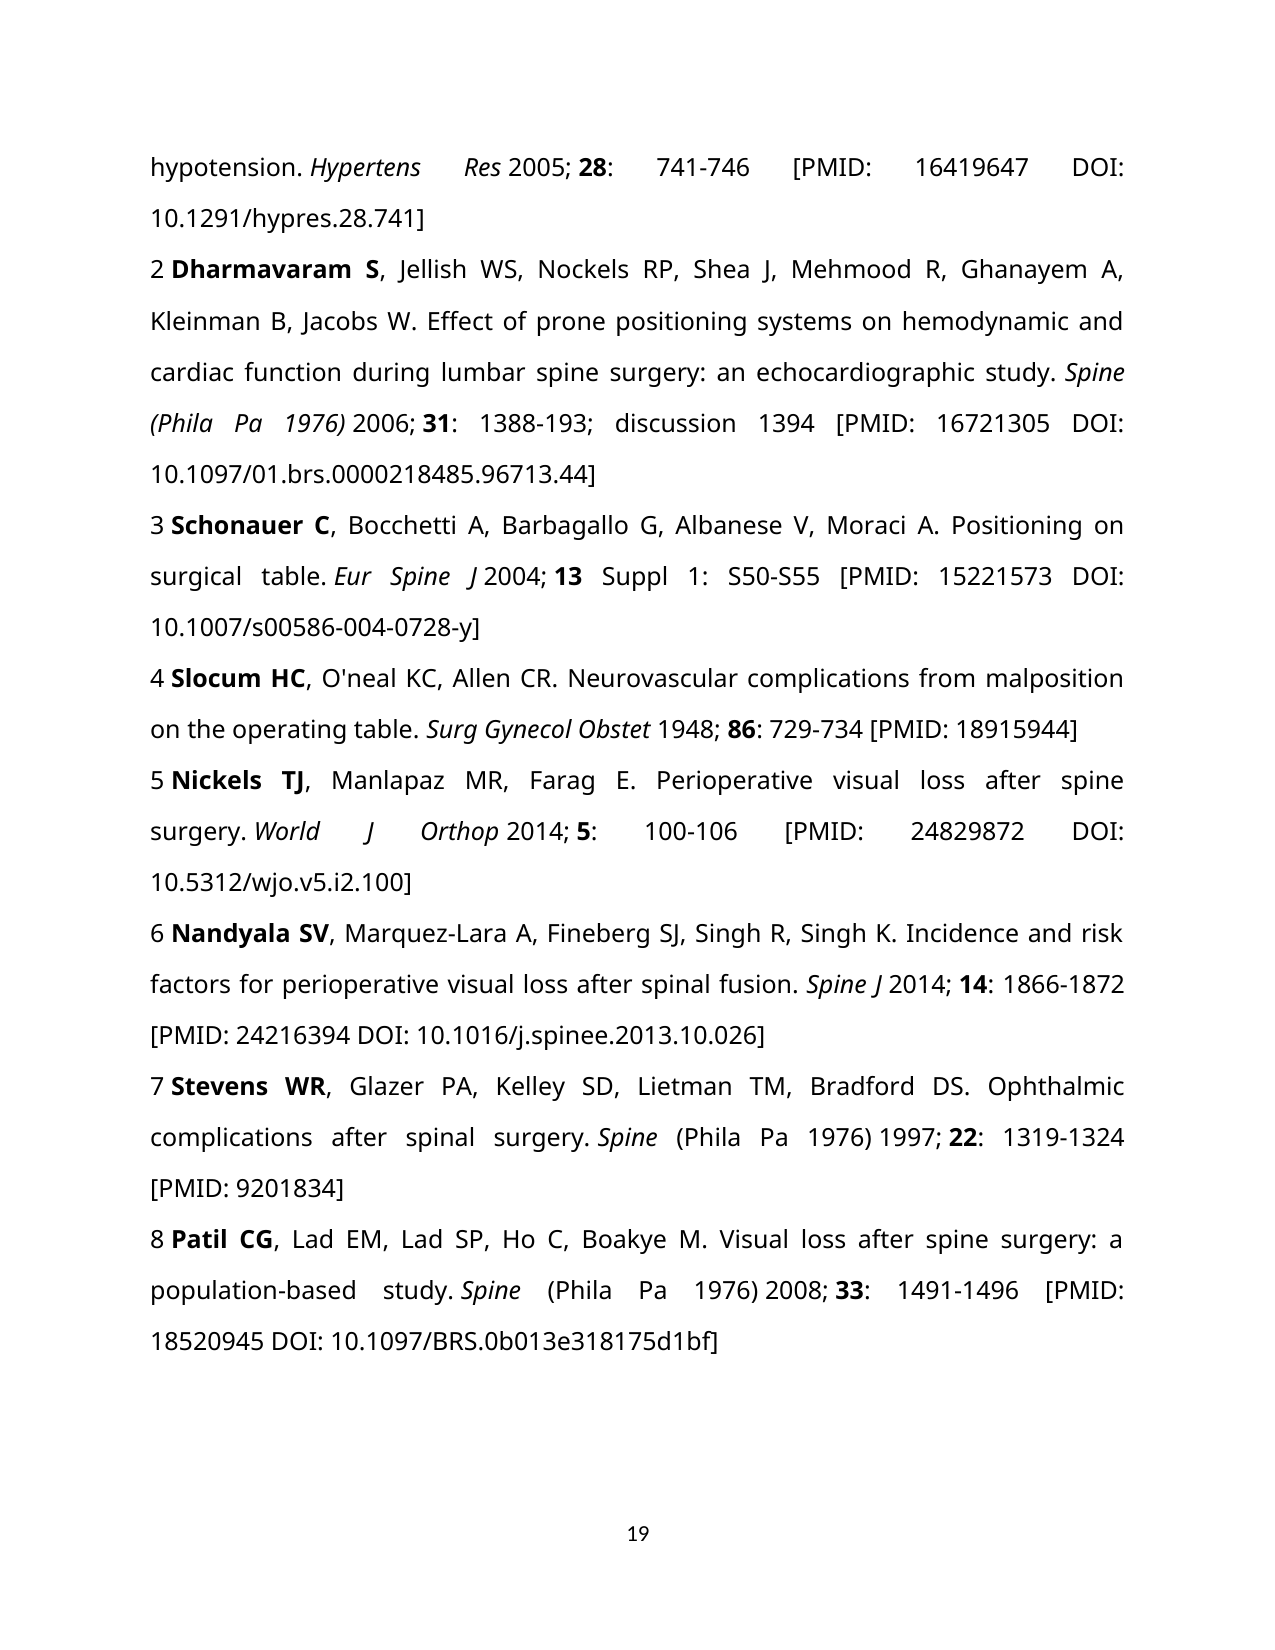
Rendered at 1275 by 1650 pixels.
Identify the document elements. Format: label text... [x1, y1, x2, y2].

text 3 Schonauer C, Bocchetti A, Barbagallo G, Albanese V, Moraci A. Positioning on surgical table. Eur Spine J 2004; 13 Suppl 1: S50-S55 [PMID: 15221573 DOI: 10.1007/s00586-004-0728-y] [150, 507, 1125, 643]
text 6 Nandyala SV, Marquez-Lara A, Fineberg SJ, Singh R, Singh K. Incidence and risk factors for perioperative visual loss after spinal fusion. Spine J 2014; 14: 1866-1872 [PMID: 24216394 DOI: 10.1016/j.spinee.2013.10.026] [150, 916, 1125, 1052]
text 2 Dharmavaram S, Jellish WS, Nockels RP, Shea J, Mehmood R, Ghanayem A, Kleinman B, Jacobs W. Effect of prone positioning systems on hemodynamic and cardiac function during lumbar spine surgery: an echocardiographic study. Spine (Phila Pa 1976) 2006; 31: 1388-193; discussion 1394 [PMID: 16721305 DOI: 10.1097/01.brs.0000218485.96713.44] [150, 252, 1125, 490]
text 4 Slocum HC, O'neal KC, Allen CR. Neurovascular complications from malposition on the operating table. Surg Gynecol Obstet 1948; 86: 729-734 [PMID: 18915944] [150, 660, 1125, 746]
text 5 Nickels TJ, Manlapaz MR, Farag E. Perioperative visual loss after spine surgery. World J Orthop 2014; 5: 100-106 [PMID: 24829872 DOI: 10.5312/wjo.v5.i2.100] [150, 762, 1125, 899]
text 8 Patil CG, Lad EM, Lad SP, Ho C, Boakye M. Visual loss after spine surgery: a population-based study. Spine (Phila Pa 1976) 2008; 33: 1491-1496 [PMID: 18520945 DOI: 10.1097/BRS.0b013e318175d1bf] [150, 1222, 1125, 1358]
text 7 Stevens WR, Glazer PA, Kelley SD, Lietman TM, Bradford DS. Ophthalmic complications after spinal surgery. Spine (Phila Pa 1976) 1997; 22: 1319-1324 [PMID: 9201834] [150, 1069, 1125, 1205]
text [150, 150, 1125, 235]
